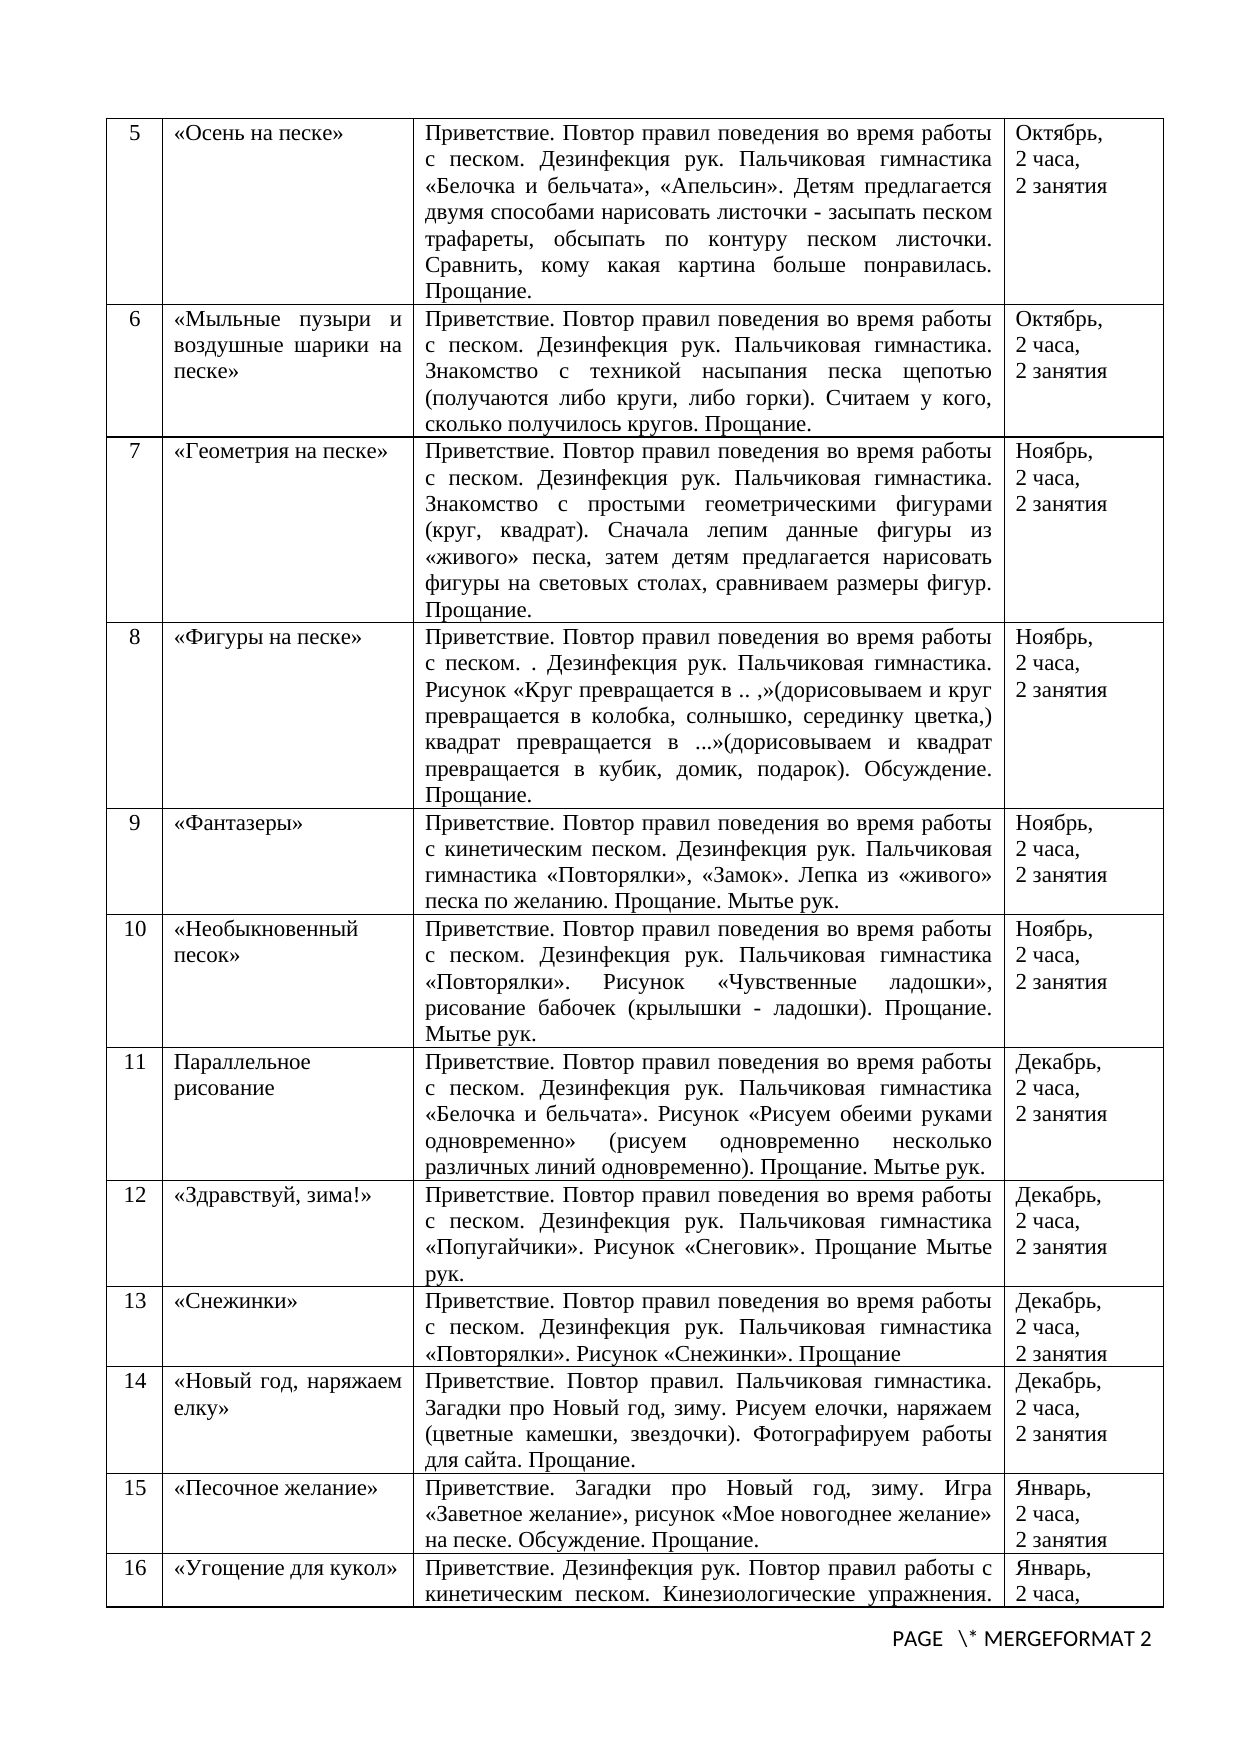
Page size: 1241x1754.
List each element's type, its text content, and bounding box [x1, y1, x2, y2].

table_cell «Осень на песке» [163, 119, 413, 304]
table_cell Параллельное рисование [163, 1048, 413, 1179]
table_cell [1005, 119, 1163, 304]
table_cell Приветствие. Повтор правил поведения во время работы с кинетическим песком. Дезинфекция рук. Пальчиковая гимнастика «Повторялки», «Замок». Лепка из «живого» песка по желанию. Прощание. Мытье рук. [414, 809, 1004, 914]
table_cell «Песочное желание» [163, 1474, 413, 1553]
table_cell 16 [107, 1554, 162, 1606]
table_cell Приветствие. Повтор правил поведения во время работы с песком. Дезинфекция рук. Пальчиковая гимнастика. Знакомство с простыми геометрическими фигурами (круг, квадрат). Сначала лепим данные фигуры из «живого» песка, затем детям предлагается нарисовать фигуры на световых столах, сравниваем размеры фигур. Прощание. [414, 438, 1004, 622]
table_cell Ноябрь, 2 часа, 2 занятия [1005, 438, 1163, 622]
table_cell «Здравствуй, зима!» [163, 1181, 413, 1286]
table_cell «Новый год, наряжаем елку» [163, 1367, 413, 1473]
table_cell 10 [107, 915, 162, 1047]
table_cell 7 [107, 438, 162, 622]
table_cell Приветствие. Повтор правил поведения во время работы с песком. Дезинфекция рук. Пальчиковая гимнастика «Белочка и бельчата», «Апельсин». Детям предлагается двумя способами нарисовать листочки - засыпать песком трафареты, обсыпать по контуру песком листочки. Сравнить, кому какая картина больше понравилась. Прощание. [414, 119, 1004, 304]
table_cell «Фантазеры» [163, 809, 413, 914]
table_cell Приветствие. Повтор правил поведения во время работы с песком. Дезинфекция рук. Пальчиковая гимнастика «Попугайчики». Рисунок «Снеговик». Прощание Мытье рук. [414, 1181, 1004, 1286]
table_cell Приветствие. Повтор правил поведения во время работы с песком. . Дезинфекция рук. Пальчиковая гимнастика. Рисунок «Круг превращается в .. ,»(дорисовываем и круг превращается в колобка, солнышко, серединку цветка,) квадрат превращается в ...»(дорисовываем и квадрат превращается в кубик, домик, подарок). Обсуждение. Прощание. [414, 623, 1004, 807]
table_cell 14 [107, 1367, 162, 1473]
table_cell «Необыкновенный песок» [163, 915, 413, 1047]
table_cell Декабрь, 2 часа, 2 занятия [1005, 1181, 1163, 1286]
table_cell 15 [107, 1474, 162, 1553]
table_cell Приветствие. Повтор правил. Пальчиковая гимнастика. Загадки про Новый год, зиму. Рисуем елочки, наряжаем (цветные камешки, звездочки). Фотографируем работы для сайта. Прощание. [414, 1367, 1004, 1473]
table_cell 5 [107, 119, 162, 304]
table_cell «Снежинки» [163, 1287, 413, 1366]
table_cell Декабрь, 2 часа, 2 занятия [1005, 1287, 1163, 1366]
table_cell Ноябрь, 2 часа, 2 занятия [1005, 915, 1163, 1047]
table_cell Приветствие. Повтор правил поведения во время работы с песком. Дезинфекция рук. Пальчиковая гимнастика «Белочка и бельчата». Рисунок «Рисуем обеими руками одновременно» (рисуем одновременно несколько различных линий одновременно). Прощание. Мытье рук. [414, 1048, 1004, 1179]
table_cell Приветствие. Повтор правил поведения во время работы с песком. Дезинфекция рук. Пальчиковая гимнастика «Повторялки». Рисунок «Снежинки». Прощание [414, 1287, 1004, 1366]
table_cell 11 [107, 1048, 162, 1179]
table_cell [414, 1554, 1004, 1606]
table_cell Январь, 2 часа, 2 занятия [1005, 1474, 1163, 1553]
table_cell Ноябрь, 2 часа, 2 занятия [1005, 809, 1163, 914]
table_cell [1005, 1554, 1163, 1606]
table_cell Ноябрь, 2 часа, 2 занятия [1005, 623, 1163, 807]
table_cell 13 [107, 1287, 162, 1366]
table_cell «Геометрия на песке» [163, 438, 413, 622]
table_cell 8 [107, 623, 162, 807]
table_cell 6 [107, 305, 162, 436]
table_cell Приветствие. Загадки про Новый год, зиму. Игра «Заветное желание», рисунок «Мое новогоднее желание» на песке. Обсуждение. Прощание. [414, 1474, 1004, 1553]
table_cell Октябрь, 2 часа, 2 занятия [1005, 305, 1163, 436]
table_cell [163, 1554, 413, 1606]
table_cell «Фигуры на песке» [163, 623, 413, 807]
table_cell 9 [107, 809, 162, 914]
table_cell Приветствие. Повтор правил поведения во время работы с песком. Дезинфекция рук. Пальчиковая гимнастика «Повторялки». Рисунок «Чувственные ладошки», рисование бабочек (крылышки - ладошки). Прощание. Мытье рук. [414, 915, 1004, 1047]
table_cell 12 [107, 1181, 162, 1286]
table_cell Декабрь, 2 часа, 2 занятия [1005, 1048, 1163, 1179]
table_cell Декабрь, 2 часа, 2 занятия [1005, 1367, 1163, 1473]
table_cell «Мыльные пузыри и воздушные шарики на песке» [163, 305, 413, 436]
table_cell Приветствие. Повтор правил поведения во время работы с песком. Дезинфекция рук. Пальчиковая гимнастика. Знакомство с техникой насыпания песка щепотью (получаются либо круги, либо горки). Считаем у кого, сколько получилось кругов. Прощание. [414, 305, 1004, 436]
